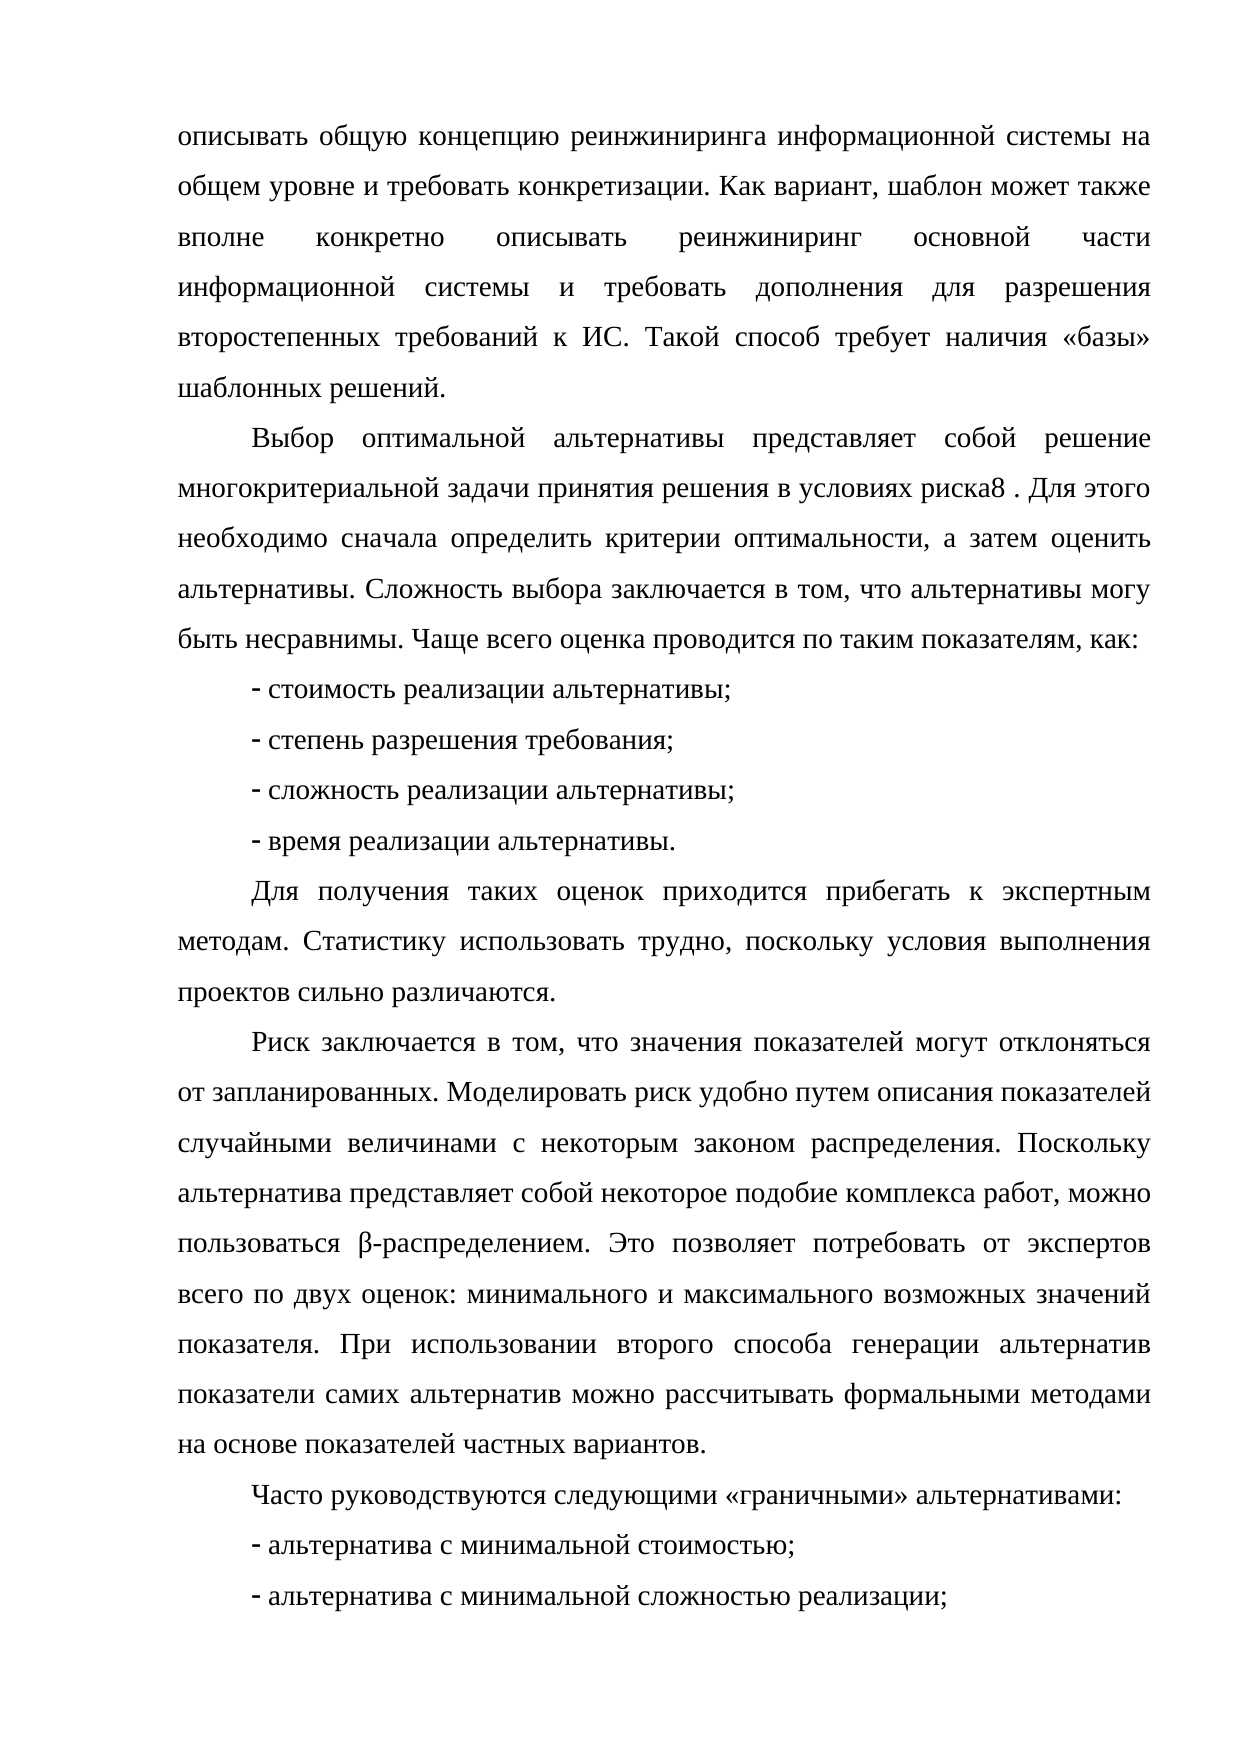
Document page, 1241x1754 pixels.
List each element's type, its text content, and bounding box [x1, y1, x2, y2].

text Выбор оптимальной альтернативы представляет собой решение многокритериальной задачи принятия решения в условиях риска8 . Для этого необходимо сначала определить критерии оптимальности, а затем оценить альтернативы. Сложность выбора заключается в том, что альтернативы могу быть несравнимы. Чаще всего оценка проводится по таким показателям, как: [177, 420, 1152, 655]
text альтернатива с минимальной стоимостью; [177, 1527, 1152, 1561]
text альтернатива с минимальной сложностью реализации; [177, 1578, 1152, 1611]
text стоимость реализации альтернативы; [177, 672, 1152, 705]
text Часто руководствуются следующими «граничными» альтернативами: [177, 1477, 1152, 1511]
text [177, 118, 1152, 403]
text степень разрешения требования; [177, 722, 1152, 756]
text Для получения таких оценок приходится прибегать к экспертным методам. Статистику использовать трудно, поскольку условия выполнения проектов сильно различаются. [177, 873, 1152, 1007]
text сложность реализации альтернативы; [177, 772, 1152, 806]
text Риск заключается в том, что значения показателей могут отклоняться от запланированных. Моделировать риск удобно путем описания показателей случайными величинами с некоторым законом распределения. Поскольку альтернатива представляет собой некоторое подобие комплекса работ, можно пользоваться β-распределением. Это позволяет потребовать от экспертов всего по двух оценок: минимального и максимального возможных значений показателя. При использовании второго способа генерации альтернатив показатели самих альтернатив можно рассчитывать формальными методами на основе показателей частных вариантов. [177, 1024, 1152, 1460]
text время реализации альтернативы. [177, 823, 1152, 856]
